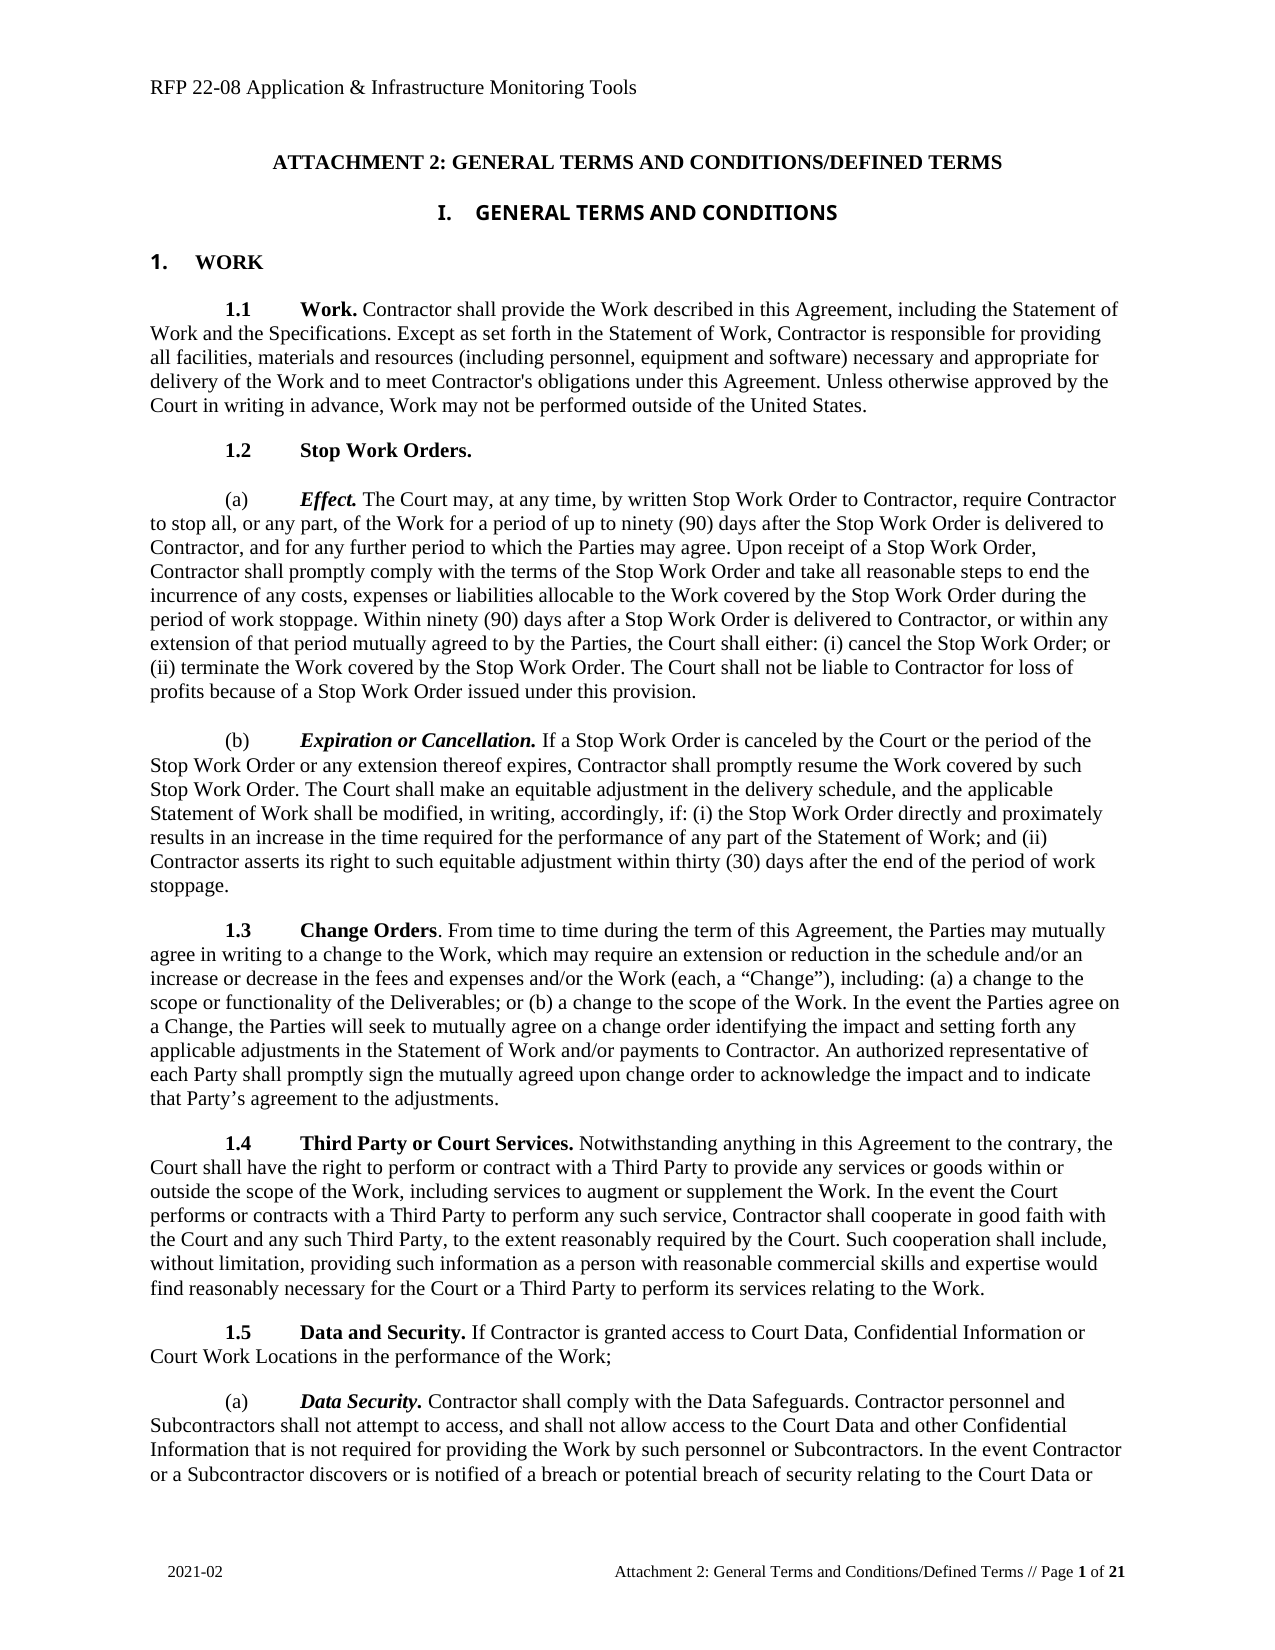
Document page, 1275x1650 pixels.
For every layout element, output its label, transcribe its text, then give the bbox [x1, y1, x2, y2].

subtitle Third Party or Court Services. Notwithstanding anything in this Agreement to the contrary, the Court shall have the right to perform or contract with a Third Party to provide any services or goods within or outside the scope of the Work, including services to augment or supplement the Work. In the event the Court performs or contracts with a Third Party to perform any such service, Contractor shall cooperate in good faith with the Court and any such Third Party, to the extent reasonably required by the Court. Such cooperation shall include, without limitation, providing such information as a person with reasonable commercial skills and expertise would find reasonably necessary for the Court or a Third Party to perform its services relating to the Work. [150, 1131, 1125, 1299]
subtitle Effect. The Court may, at any time, by written Stop Work Order to Contractor, require Contractor to stop all, or any part, of the Work for a period of up to ninety (90) days after the Stop Work Order is delivered to Contractor, and for any further period to which the Parties may agree. Upon receipt of a Stop Work Order, Contractor shall promptly comply with the terms of the Stop Work Order and take all reasonable steps to end the incurrence of any costs, expenses or liabilities allocable to the Work covered by the Stop Work Order during the period of work stoppage. Within ninety (90) days after a Stop Work Order is delivered to Contractor, or within any extension of that period mutually agreed to by the Parties, the Court shall either: (i) cancel the Stop Work Order; or (ii) terminate the Work covered by the Stop Work Order. The Court shall not be liable to Contractor for loss of profits because of a Stop Work Order issued under this provision. [150, 487, 1125, 703]
subtitle Expiration or Cancellation. If a Stop Work Order is canceled by the Court or the period of the Stop Work Order or any extension thereof expires, Contractor shall promptly resume the Work covered by such Stop Work Order. The Court shall make an equitable adjustment in the delivery schedule, and the applicable Statement of Work shall be modified, in writing, accordingly, if: (i) the Stop Work Order directly and proximately results in an increase in the time required for the performance of any part of the Statement of Work; and (ii) Contractor asserts its right to such equitable adjustment within thirty (30) days after the end of the period of work stoppage. [150, 728, 1125, 897]
subtitle Work. Contractor shall provide the Work described in this Agreement, including the Statement of Work and the Specifications. Except as set forth in the Statement of Work, Contractor is responsible for providing all facilities, materials and resources (including personnel, equipment and software) necessary and appropriate for delivery of the Work and to meet Contractor's obligations under this Agreement. Unless otherwise approved by the Court in writing in advance, Work may not be performed outside of the United States. [150, 297, 1125, 417]
subtitle Change Orders. From time to time during the term of this Agreement, the Parties may mutually agree in writing to a change to the Work, which may require an extension or reduction in the schedule and/or an increase or decrease in the fees and expenses and/or the Work (each, a “Change”), including: (a) a change to the scope or functionality of the Deliverables; or (b) a change to the scope of the Work. In the event the Parties agree on a Change, the Parties will seek to mutually agree on a change order identifying the impact and setting forth any applicable adjustments in the Statement of Work and/or payments to Contractor. An authorized representative of each Party shall promptly sign the mutually agreed upon change order to acknowledge the impact and to indicate that Party’s agreement to the adjustments. [150, 918, 1125, 1110]
subtitle WORK [150, 247, 1125, 276]
subtitle Data and Security. If Contractor is granted access to Court Data, Confidential Information or Court Work Locations in the performance of the Work; [150, 1320, 1125, 1368]
subtitle Stop Work Orders. [150, 438, 1125, 462]
subtitle ATTACHMENT 2: GENERAL TERMS AND CONDITIONS/DEFINED TERMS [150, 150, 1125, 174]
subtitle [150, 1389, 1125, 1486]
subtitle General Terms and Conditions [150, 198, 1125, 227]
